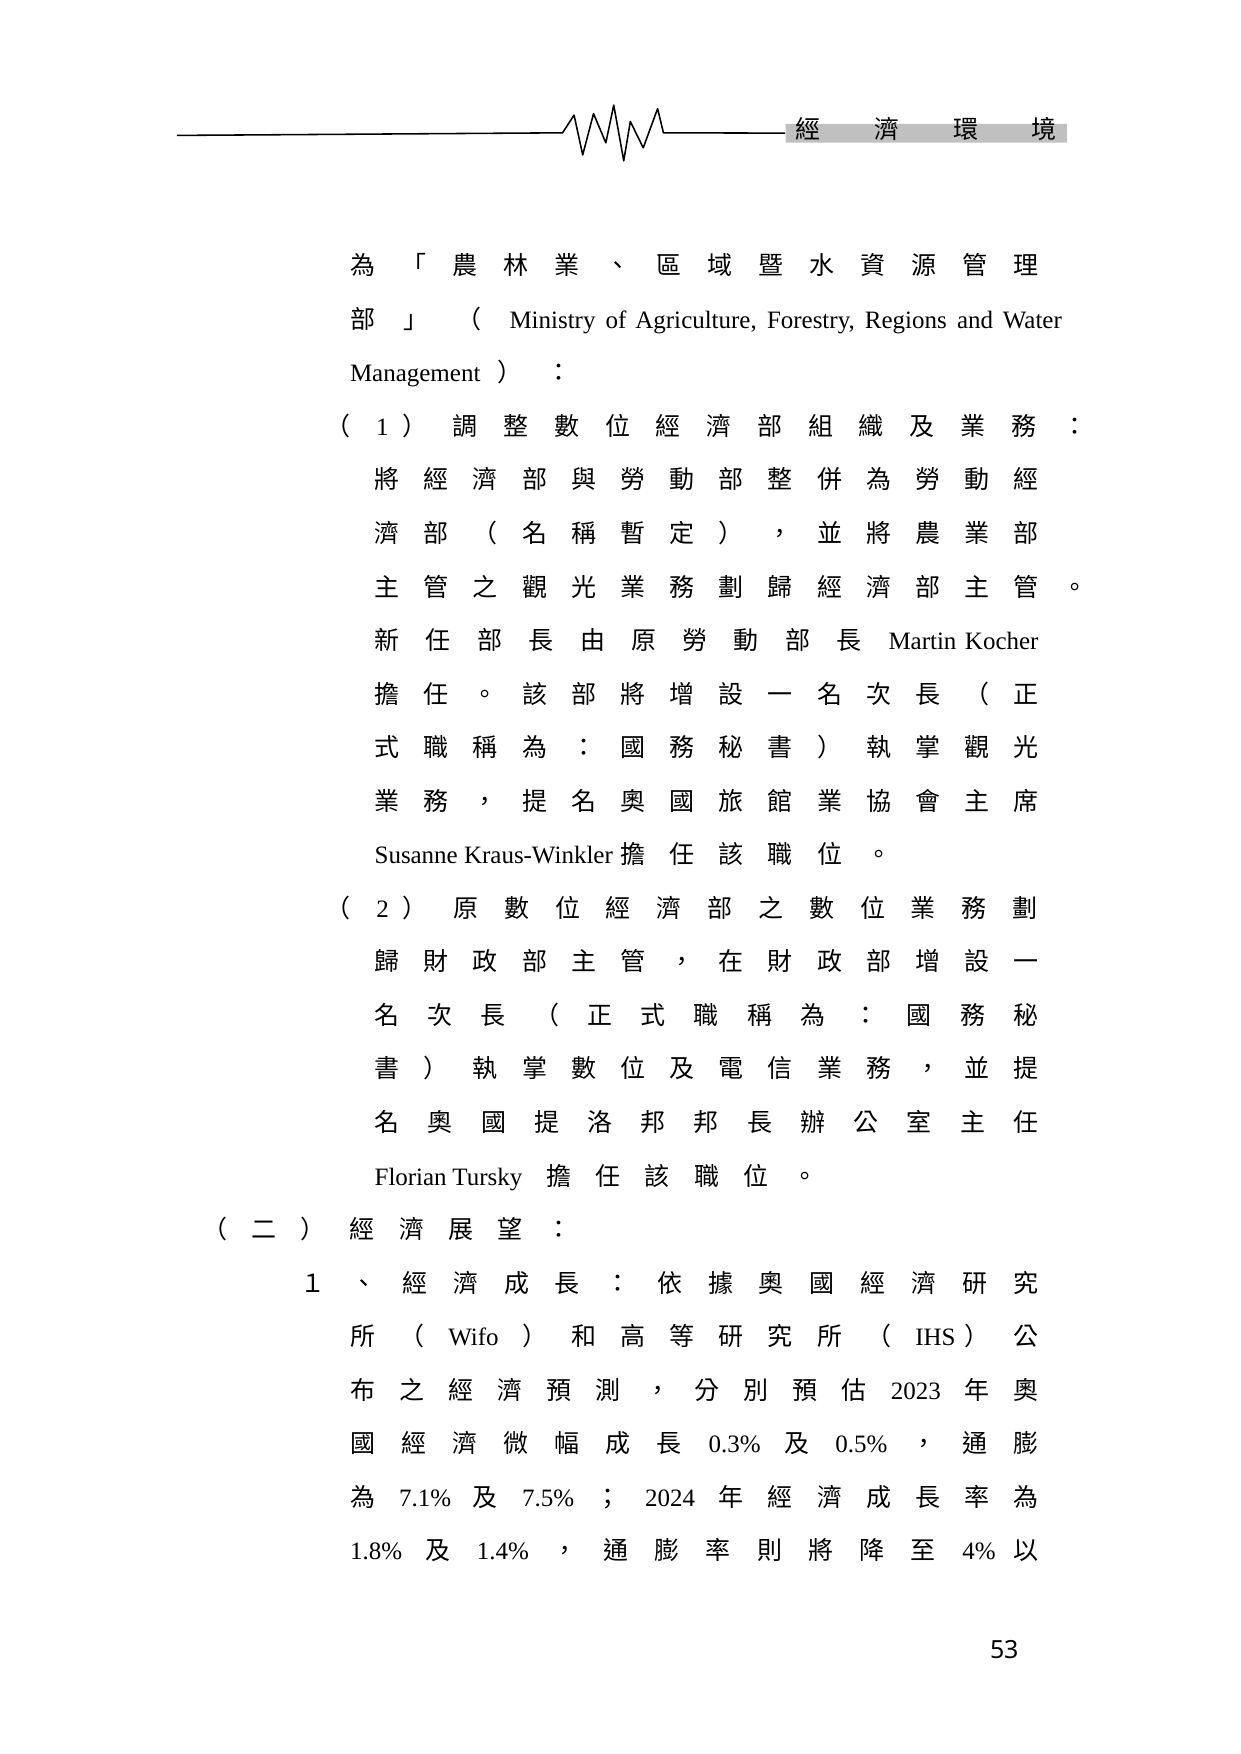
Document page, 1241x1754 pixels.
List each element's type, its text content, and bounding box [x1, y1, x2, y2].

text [276, 1254, 1063, 1576]
text （1）調整數位經濟部組織及業務：將經濟部與勞動部整併為勞動經濟部（名稱暫定），並將農業部主管之觀光業務劃歸經濟部主管。新任部長由原勞動部長Martin Kocher擔任。該部將增設一名次長（正式職稱為：國務秘書）執掌觀光業務，提名奧國旅館業協會主席Susanne Kraus-Winkler擔任該職位。 [301, 398, 1063, 880]
text （2）原數位經濟部之數位業務劃歸財政部主管，在財政部增設一名次長（正式職稱為：國務秘書）執掌數位及電信業務，並提名奧國提洛邦邦長辦公室主任Florian Tursky擔任該職位。 [301, 880, 1063, 1201]
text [325, 237, 1063, 398]
text （二）經濟展望： [202, 1201, 1063, 1254]
